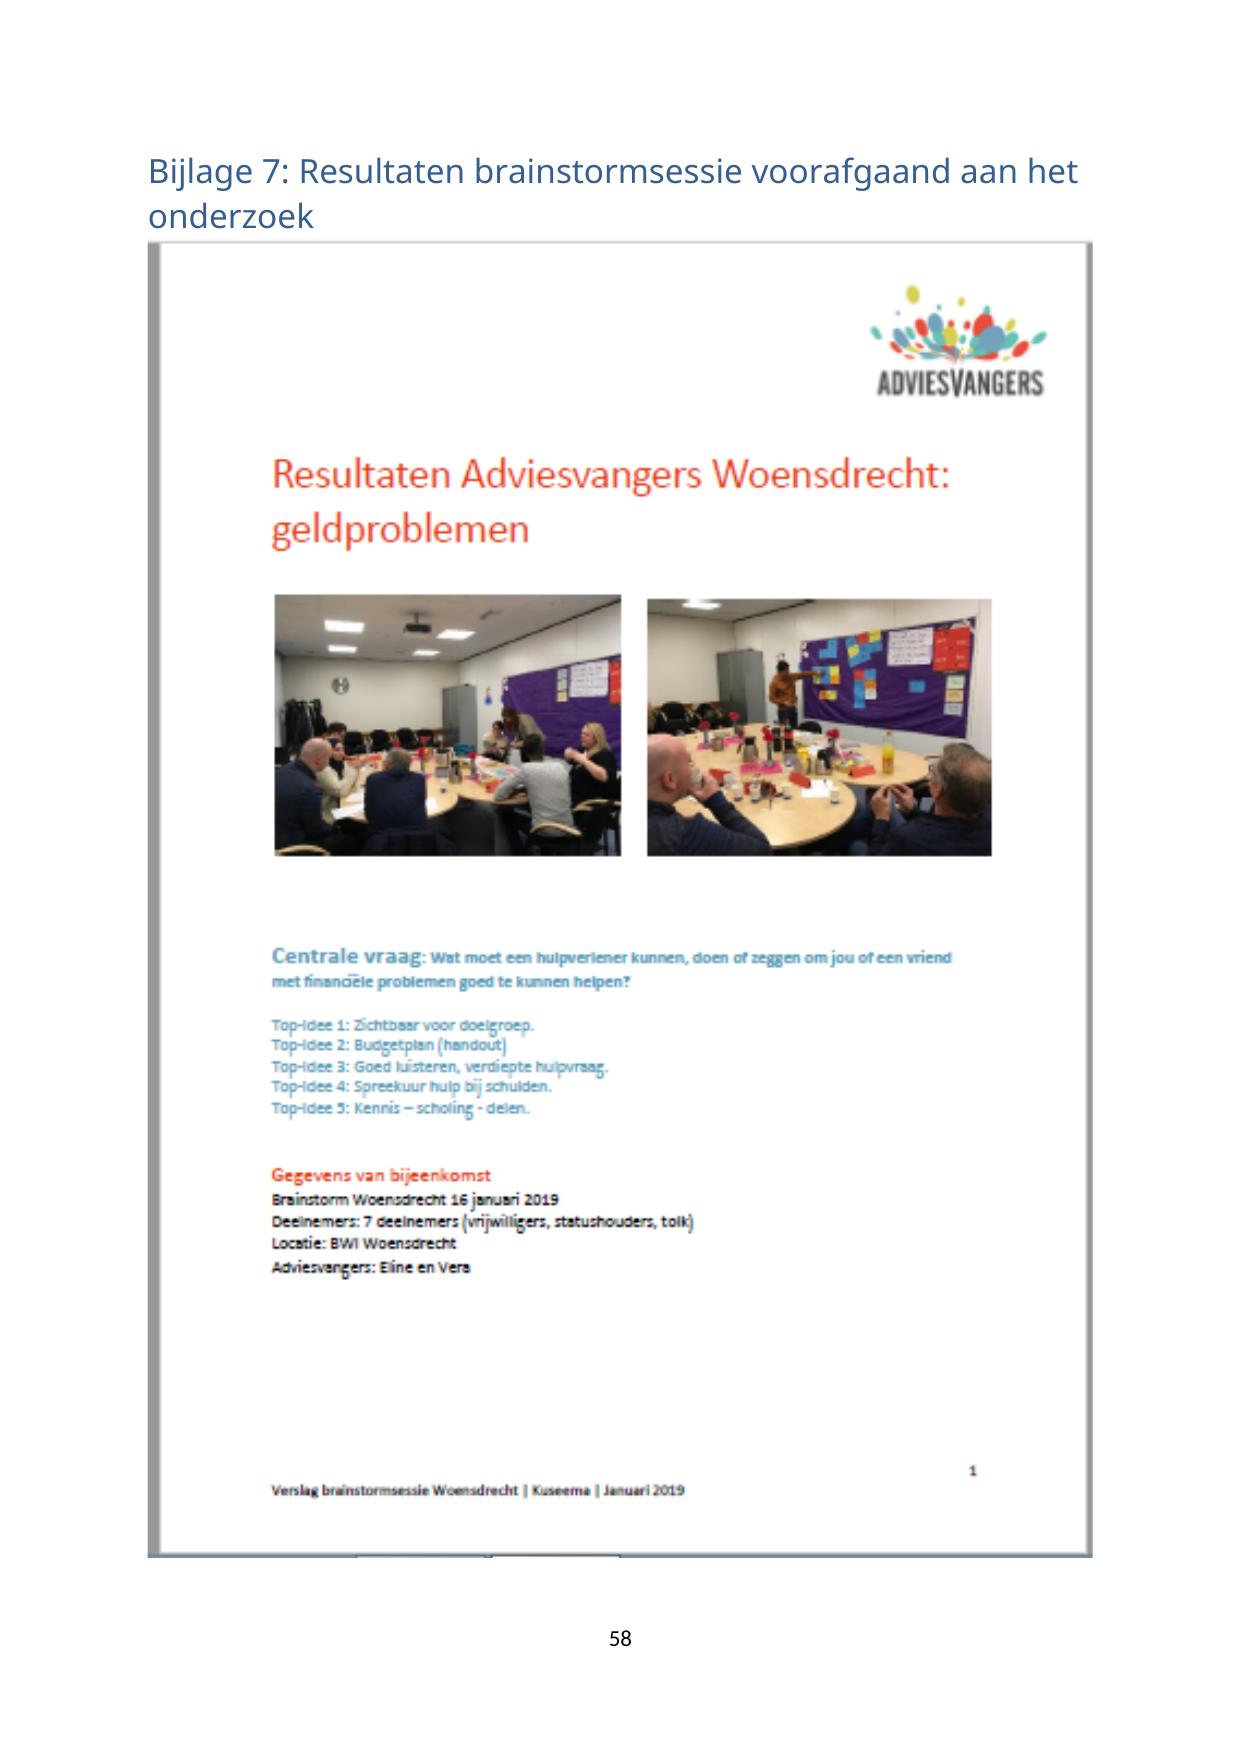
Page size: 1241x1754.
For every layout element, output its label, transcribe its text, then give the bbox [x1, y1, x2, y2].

subtitle Bijlage 7: Resultaten brainstormsessie voorafgaand aan het onderzoek [148, 148, 1093, 238]
picture [147, 238, 1093, 1558]
